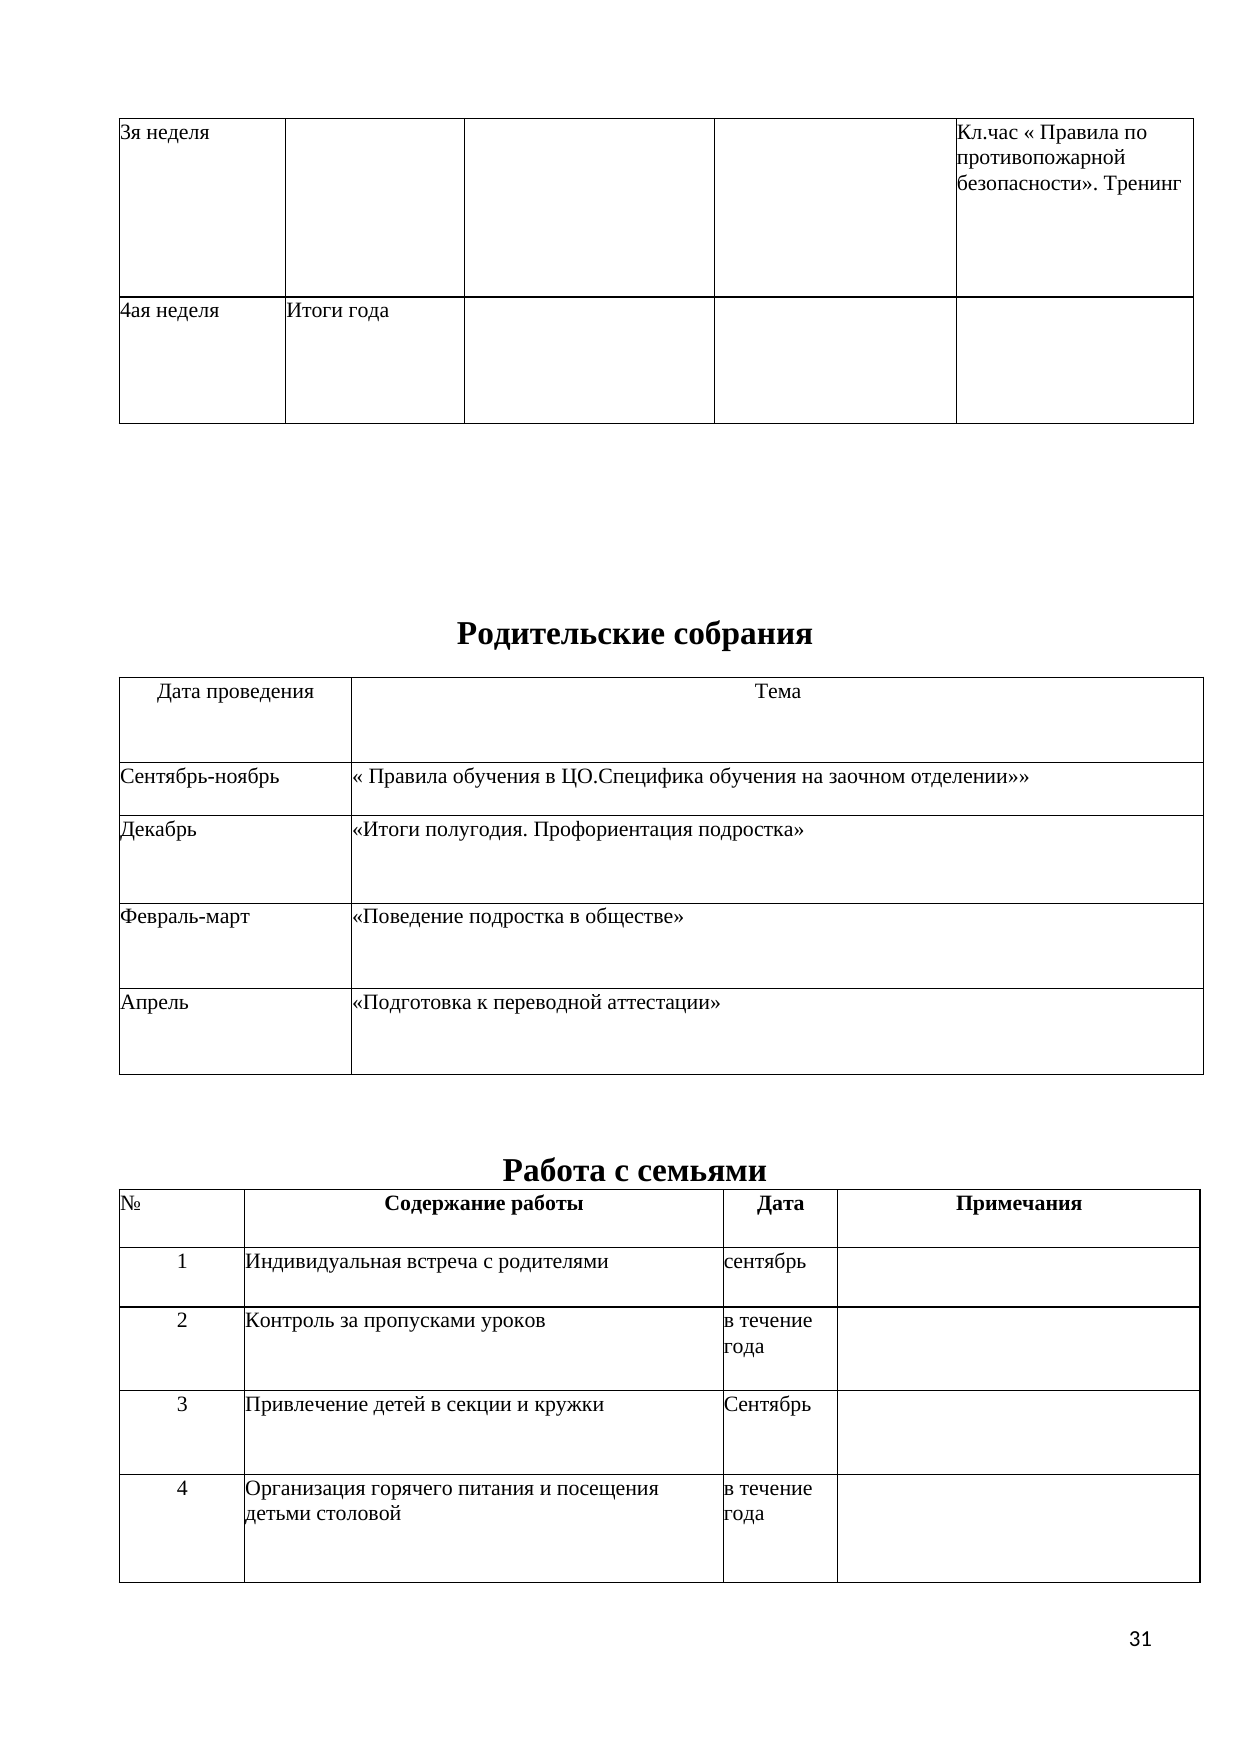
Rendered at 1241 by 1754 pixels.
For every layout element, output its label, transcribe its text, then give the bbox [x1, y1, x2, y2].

table_header № [120, 1190, 244, 1247]
table_cell «Подготовка к переводной аттестации» [352, 989, 1203, 1074]
table_cell 3я неделя [120, 119, 285, 296]
table_cell [838, 1391, 1199, 1474]
table_cell 4 [120, 1475, 244, 1582]
text Работа с семьями [118, 1151, 1152, 1189]
table_header Тема [352, 678, 1203, 762]
table_cell [715, 119, 956, 296]
table_cell «Итоги полугодия. Профориентация подростка» [352, 816, 1203, 902]
table_cell 3 [120, 1391, 244, 1474]
table_cell сентябрь [724, 1248, 837, 1306]
table_cell [838, 1248, 1199, 1306]
table_cell [465, 119, 714, 296]
table_cell Итоги года [286, 298, 464, 422]
table_cell Индивидуальная встреча с родителями [245, 1248, 723, 1306]
table_cell 4ая неделя [120, 298, 285, 422]
table_cell в течение года [724, 1475, 837, 1582]
table_cell [838, 1475, 1199, 1582]
table_cell [465, 298, 714, 422]
table_cell Сентябрь-ноябрь [120, 763, 351, 815]
table_cell Февраль-март [120, 904, 351, 988]
table_cell 2 [120, 1308, 244, 1390]
table_cell Организация горячего питания и посещения детьми столовой [245, 1475, 723, 1582]
table_cell « Правила обучения в ЦО.Специфика обучения на заочном отделении»» [352, 763, 1203, 815]
table_header Дата проведения [120, 678, 351, 762]
table_cell [957, 298, 1193, 422]
table_cell Сентябрь [724, 1391, 837, 1474]
text Родительские собрания [118, 613, 1152, 651]
table_cell Апрель [120, 989, 351, 1074]
table_cell [286, 119, 464, 296]
table_cell 1 [120, 1248, 244, 1306]
table_cell «Поведение подростка в обществе» [352, 904, 1203, 988]
table_cell [838, 1308, 1199, 1390]
table_cell Декабрь [120, 816, 351, 902]
table_header Дата [724, 1190, 837, 1247]
table_header Содержание работы [245, 1190, 723, 1247]
table_cell [715, 298, 956, 422]
table_cell в течение года [724, 1308, 837, 1390]
table_cell Привлечение детей в секции и кружки [245, 1391, 723, 1474]
table_cell Контроль за пропусками уроков [245, 1308, 723, 1390]
table_header Примечания [838, 1190, 1199, 1247]
table_cell Кл.час « Правила по противопожарной безопасности». Тренинг [957, 119, 1193, 296]
